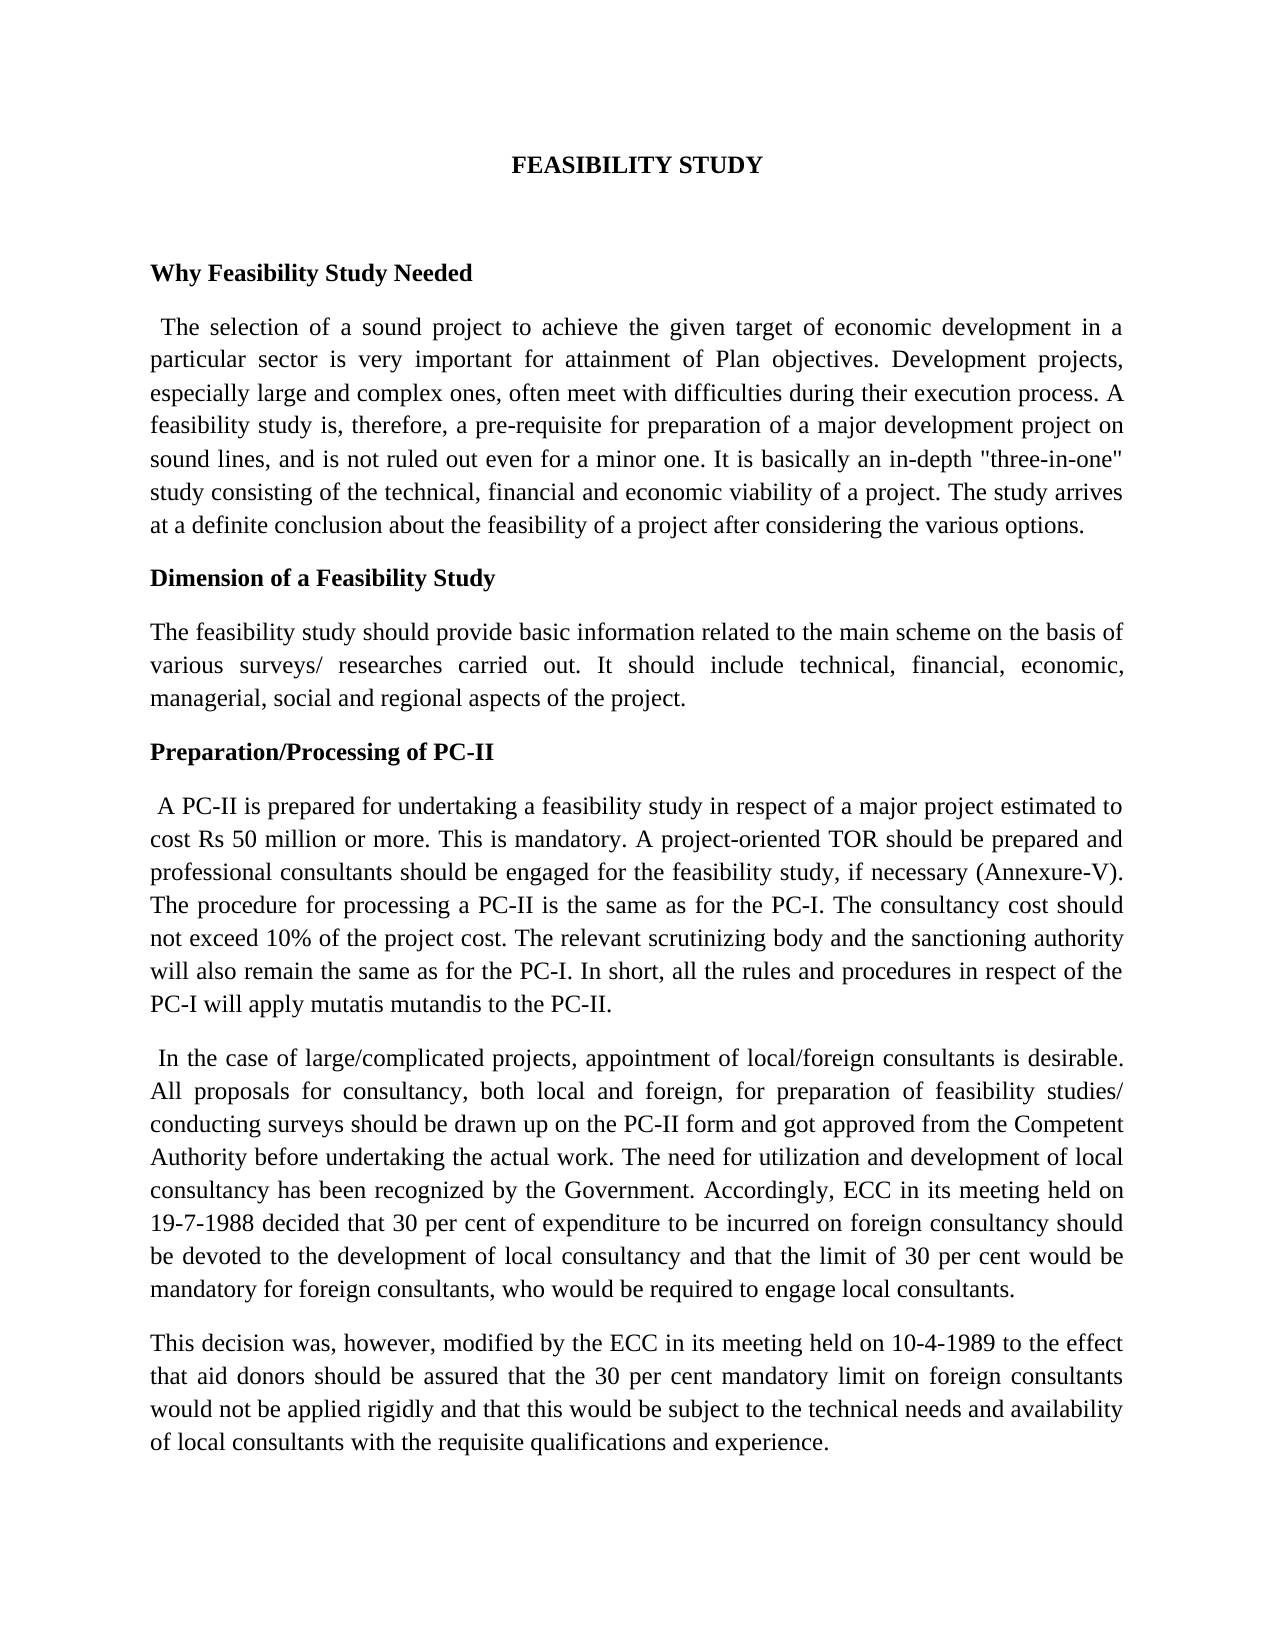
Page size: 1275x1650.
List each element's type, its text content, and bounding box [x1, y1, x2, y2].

text Dimension of a Feasibility Study [150, 563, 1125, 592]
text In the case of large/complicated projects, appointment of local/foreign consultants is desirable. All proposals for consultancy, both local and foreign, for preparation of feasibility studies/ conducting surveys should be drawn up on the PC-II form and got approved from the Competent Authority before undertaking the actual work. The need for utilization and development of local consultancy has been recognized by the Government. Accordingly, ECC in its meeting held on 19-7-1988 decided that 30 per cent of expenditure to be incurred on foreign consultancy should be devoted to the development of local consultancy and that the limit of 30 per cent would be mandatory for foreign consultants, who would be required to engage local consultants. [150, 1043, 1125, 1303]
text FEASIBILITY STUDY [150, 150, 1125, 179]
text A PC-II is prepared for undertaking a feasibility study in respect of a major project estimated to cost Rs 50 million or more. This is mandatory. A project-oriented TOR should be prepared and professional consultants should be engaged for the feasibility study, if necessary (Annexure-V). The procedure for processing a PC-II is the same as for the PC-I. The consultancy cost should not exceed 10% of the project cost. The relevant scrutinizing body and the sanctioning authority will also remain the same as for the PC-I. In short, all the rules and procedures in respect of the PC-I will apply mutatis mutandis to the PC-II. [150, 791, 1125, 1018]
text Preparation/Processing of PC-II [150, 737, 1125, 766]
text The feasibility study should provide basic information related to the main scheme on the basis of various surveys/ researches carried out. It should include technical, financial, economic, managerial, social and regional aspects of the project. [150, 617, 1125, 712]
text The selection of a sound project to achieve the given target of economic development in a particular sector is very important for attainment of Plan objectives. Development projects, especially large and complex ones, often meet with difficulties during their execution process. A feasibility study is, therefore, a pre-requisite for preparation of a major development project on sound lines, and is not ruled out even for a minor one. It is basically an in-depth "three-in-one" study consisting of the technical, financial and economic viability of a project. The study arrives at a definite conclusion about the feasibility of a project after considering the various options. [150, 312, 1125, 538]
text This decision was, however, modified by the ECC in its meeting held on 10-4-1989 to the effect that aid donors should be assured that the 30 per cent mandatory limit on foreign consultants would not be applied rigidly and that this would be subject to the technical needs and availability of local consultants with the requisite qualifications and experience. [150, 1328, 1125, 1456]
text Why Feasibility Study Needed [150, 258, 1125, 286]
